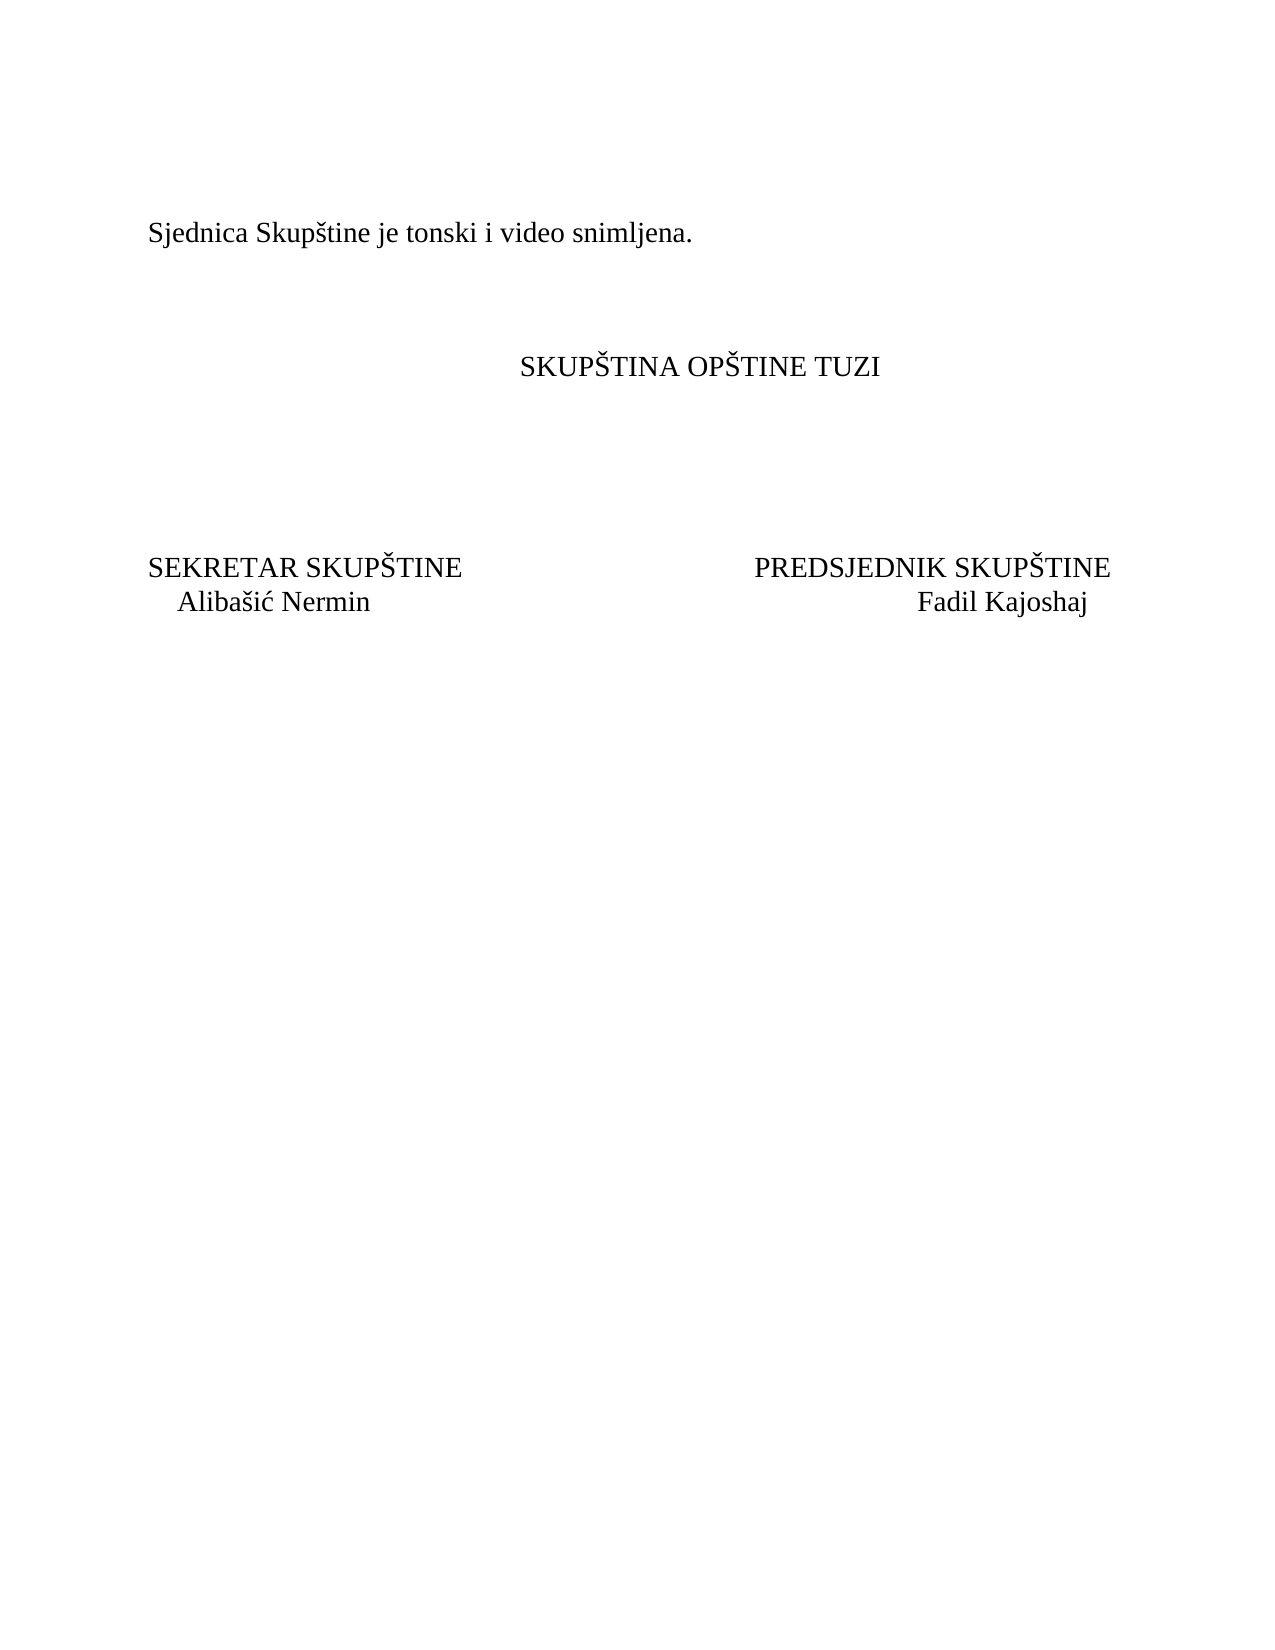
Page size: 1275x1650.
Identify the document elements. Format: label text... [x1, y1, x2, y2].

text Sjednica Skupštine je tonski i video snimljena. [148, 215, 1127, 248]
text Alibašić Nermin Fadil Kajoshaj [148, 584, 1127, 617]
text SKUPŠTINA OPŠTINE TUZI [148, 349, 1127, 382]
text SEKRETAR SKUPŠTINE PREDSJEDNIK SKUPŠTINE [148, 550, 1127, 584]
